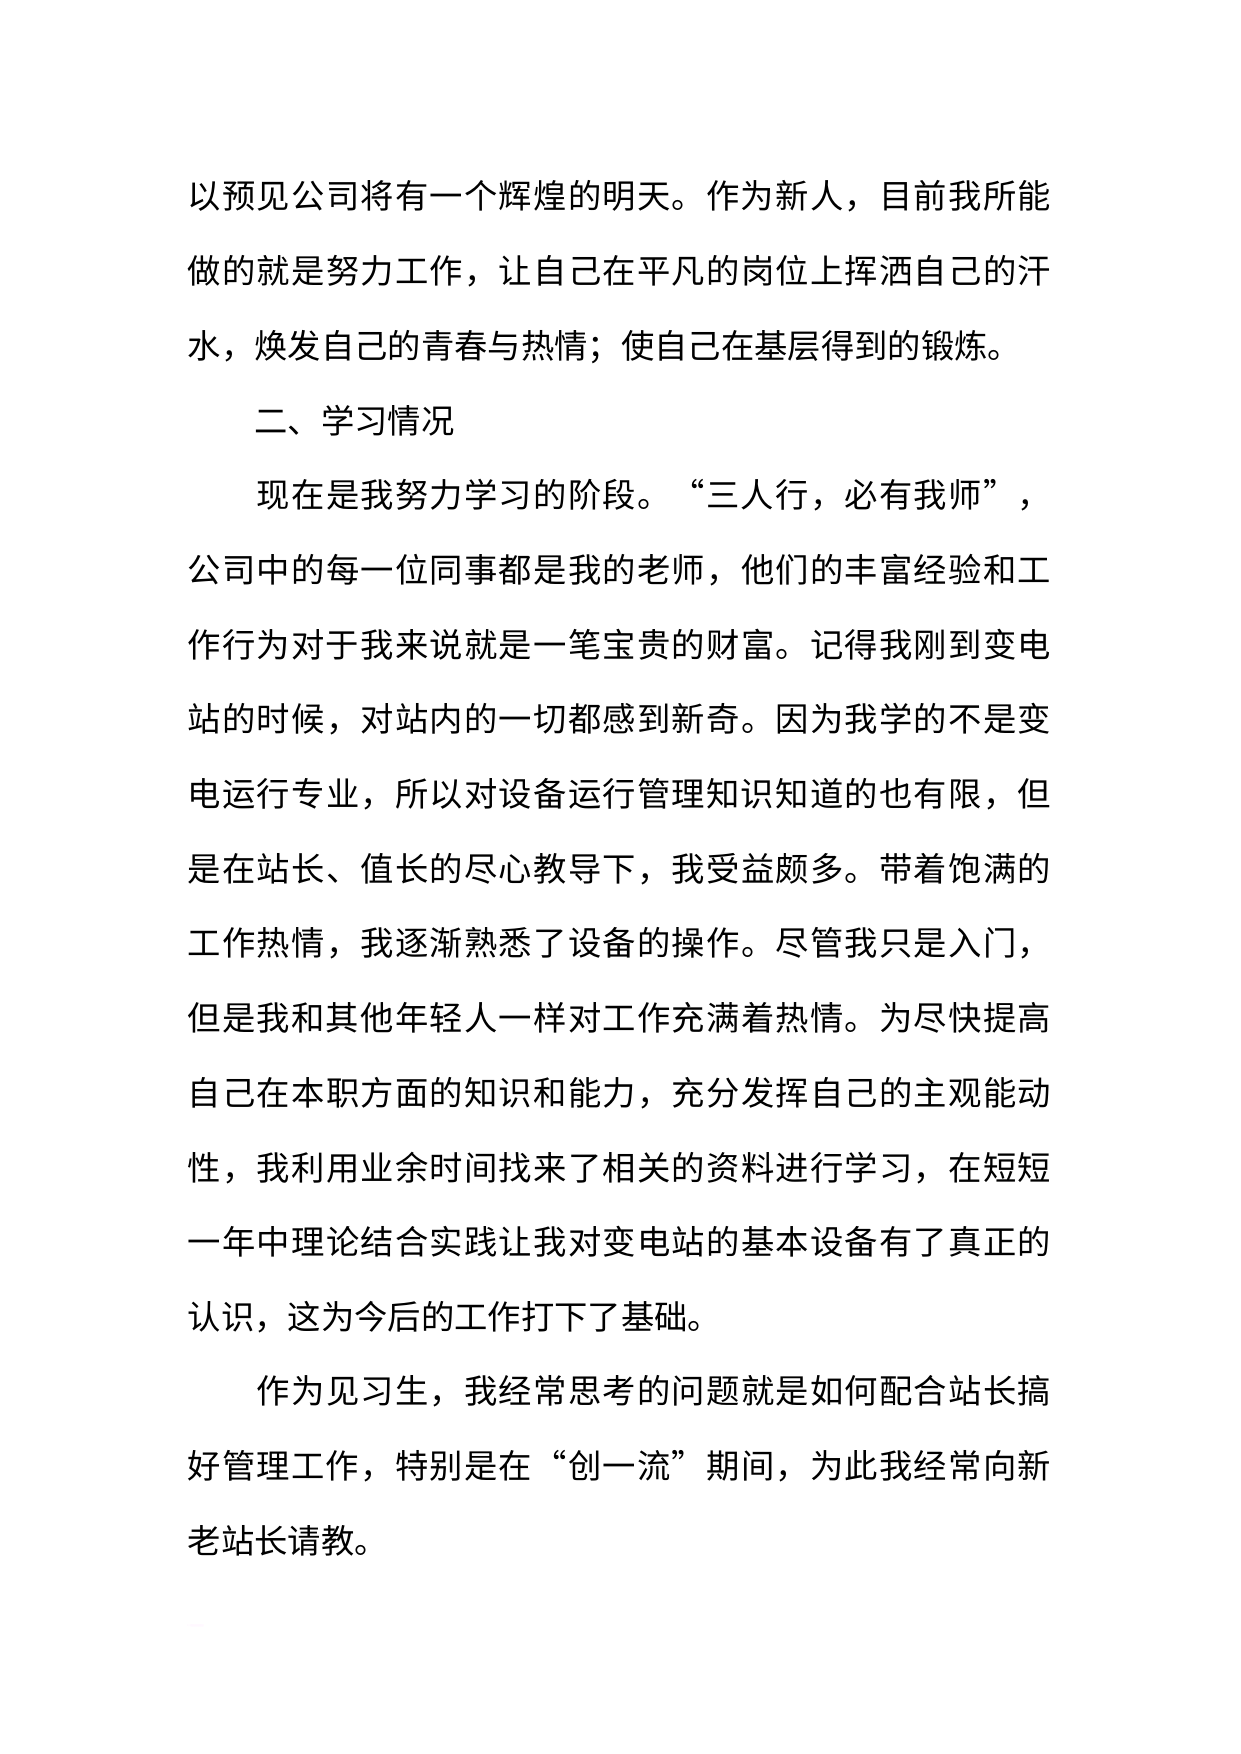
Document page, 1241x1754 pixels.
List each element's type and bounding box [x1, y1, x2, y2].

text [187, 162, 1053, 1571]
